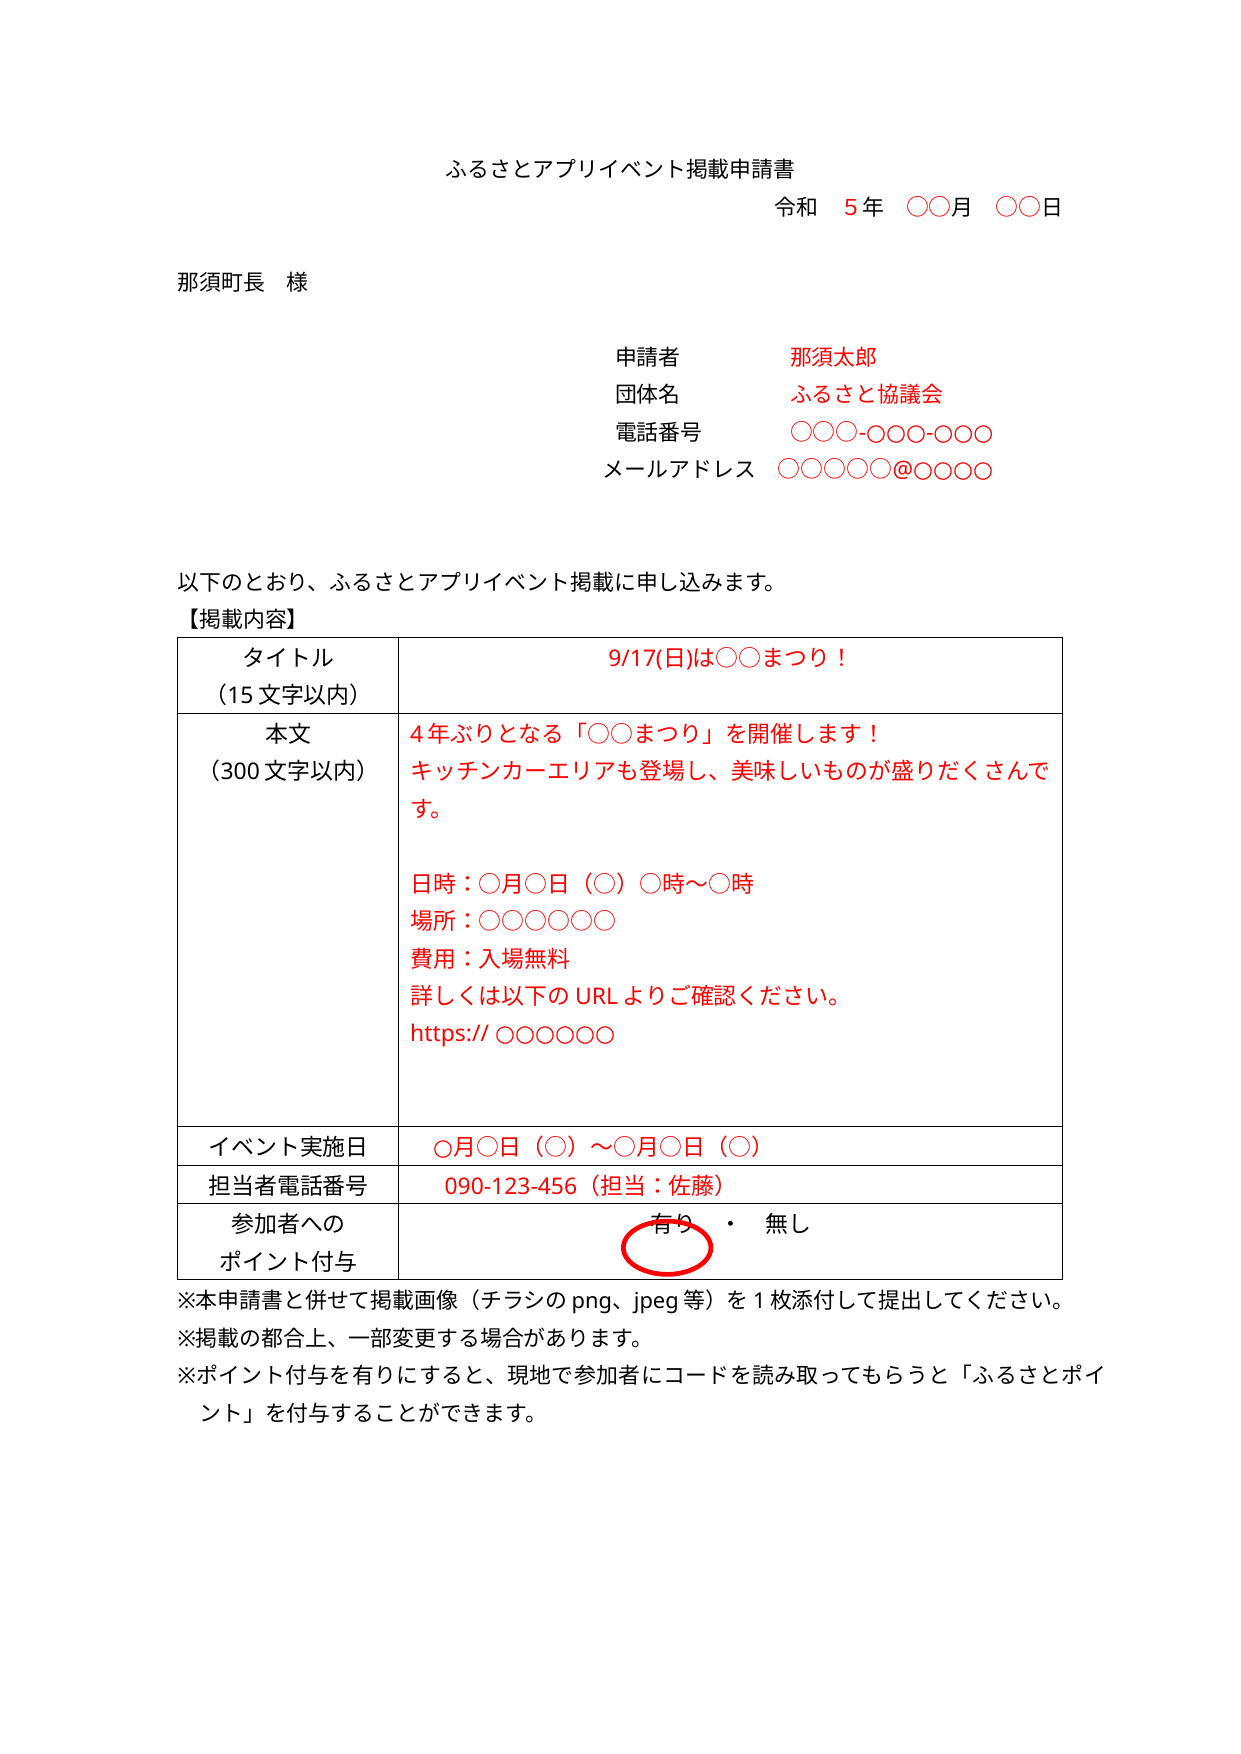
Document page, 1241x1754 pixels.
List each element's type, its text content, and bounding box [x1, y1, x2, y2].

text 令和 ５年 ○○月 ○○日 [177, 187, 1063, 224]
table_cell 4年ぶりとなる「○○まつり」を開催します！ キッチンカーエリアも登場し、美味しいものが盛りだくさんです。 日時：○月○日（○）○時～○時 場所：○○○○○○ 費用：入場無料 詳しくは以下のURLよりご確認ください。 https:// ○○○○○○ [399, 714, 1062, 1126]
text 【掲載内容】 [177, 599, 1063, 637]
table_cell 担当者電話番号 [178, 1166, 398, 1203]
table_header 9/17(日)は○○まつり！ [399, 638, 1062, 713]
table_cell ○月○日（○）～○月○日（○） [399, 1127, 1062, 1165]
text 電話番号 ○○○-○○○-○○○ [177, 412, 1063, 449]
table_cell 有り ・ 無し [399, 1204, 1062, 1279]
text 那須町長 様 [177, 262, 1063, 299]
table_cell 本文 （300文字以内） [178, 714, 398, 1126]
table_cell イベント実施日 [178, 1127, 398, 1165]
table_cell 参加者への ポイント付与 [178, 1204, 398, 1279]
text 申請者 那須太郎 [177, 337, 888, 374]
text ※掲載の都合上、一部変更する場合があります。 [177, 1318, 1107, 1355]
table_header タイトル （15文字以内） [178, 638, 398, 713]
text 以下のとおり、ふるさとアプリイベント掲載に申し込みます。 [177, 562, 1063, 599]
table_cell 090-123-456（担当：佐藤） [399, 1166, 1062, 1203]
text ※ポイント付与を有りにすると、現地で参加者にコードを読み取ってもらうと「ふるさとポイント」を付与することができます。 [177, 1355, 1107, 1430]
text メールアドレス ○○○○○@○○○○ [177, 449, 1166, 487]
text 団体名 ふるさと協議会 [177, 374, 1063, 412]
text ふるさとアプリイベント掲載申請書 [177, 149, 1063, 187]
text ※本申請書と併せて掲載画像（チラシのpng、jpeg等）を1枚添付して提出してください。 [177, 1280, 1107, 1318]
